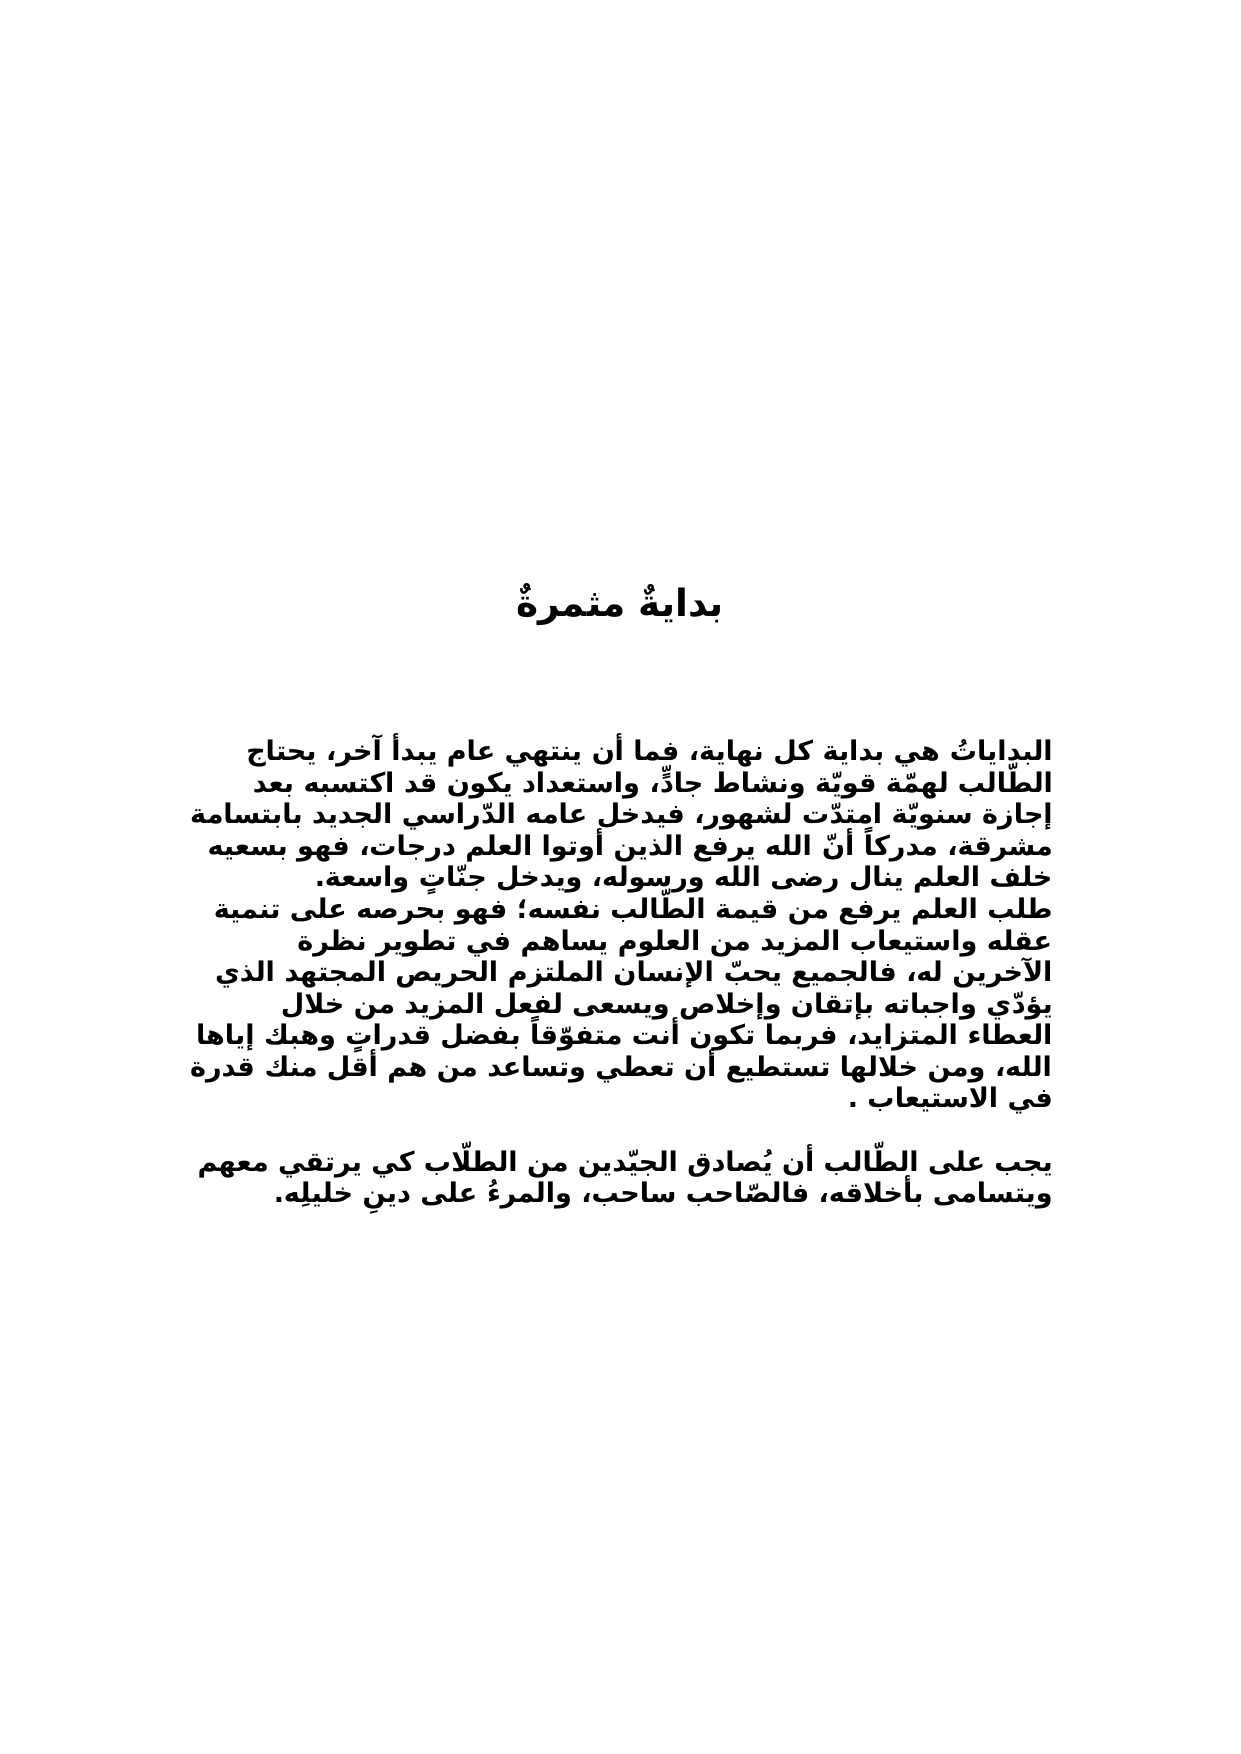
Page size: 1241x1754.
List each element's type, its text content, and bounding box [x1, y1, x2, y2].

text البداياتُ هي بداية كل نهاية، فما أن ينتهي عام يبدأ آخر، يحتاج الطّالب لهمّة قويّة ونشاط جادٍّ، واستعداد يكون قد اكتسبه بعد إجازة سنويّة امتدّت لشهور، فيدخل عامه الدّراسي الجديد بابتسامة مشرقة، مدركاً أنّ الله يرفع الذين أوتوا العلم درجات، فهو بسعيه خلف العلم ينال رضى الله ورسوله، ويدخل جنّاتٍ واسعة. [187, 736, 1053, 893]
text طلب العلم يرفع من قيمة الطّالب نفسه؛ فهو بحرصه على تنمية عقله واستيعاب المزيد من العلوم يساهم في تطوير نظرة الآخرين له، فالجميع يحبّ الإنسان الملتزم الحريص المجتهد الذي يؤدّي واجباته بإتقان وإخلاص ويسعى لفعل المزيد من خلال العطاء المتزايد، فربما تكون أنت متفوّقاً بفضل قدراتٍ وهبك إياها الله، ومن خلالها تستطيع أن تعطي وتساعد من هم أقل منك قدرة في الاستيعاب . [187, 893, 1053, 1114]
text يجب على الطّالب أن يُصادق الجيّدين من الطلّاب كي يرتقي معهم ويتسامى بأخلاقه، فالصّاحب ساحب، والمرءُ على دينِ خليلِه. [187, 1114, 1053, 1247]
text بدايةٌ مثمرةٌ [187, 581, 1053, 625]
